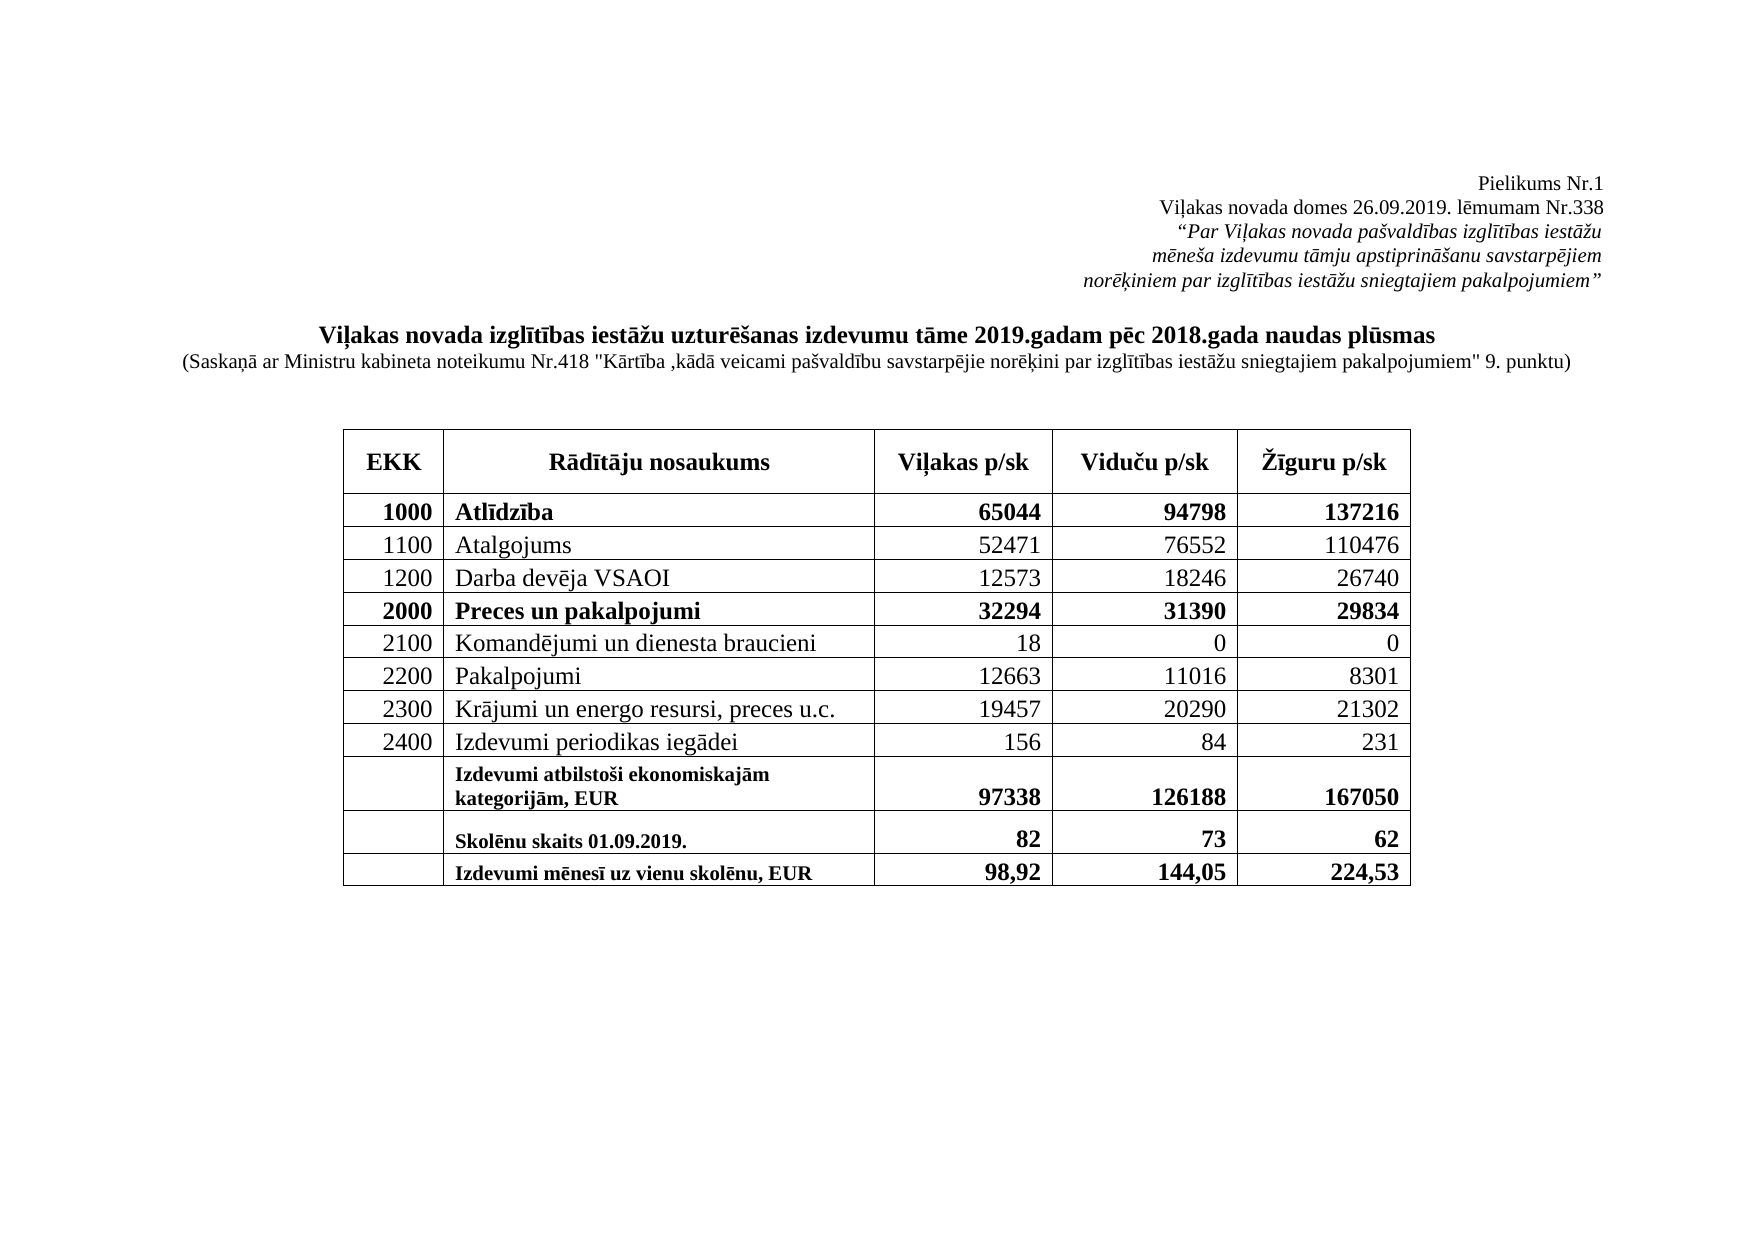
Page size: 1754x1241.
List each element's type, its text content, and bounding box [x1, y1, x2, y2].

table_cell 224,53 [1238, 854, 1410, 885]
text norēķiniem par izglītības iestāžu sniegtajiem pakalpojumiem” [150, 267, 1604, 292]
table_cell 2200 [344, 658, 443, 690]
table_cell 0 [1053, 626, 1237, 657]
table_cell 52471 [875, 527, 1052, 559]
table_cell 29834 [1238, 593, 1410, 624]
table_cell Izdevumi mēnesī uz vienu skolēnu, EUR [444, 854, 874, 885]
table_cell [344, 757, 443, 810]
text (Saskaņā ar Ministru kabineta noteikumu Nr.418 "Kārtība ,kādā veicami pašvaldību savstarpējie norēķini par izglītības iestāžu sniegtajiem pakalpojumiem" 9. punktu) [150, 349, 1604, 373]
table_cell Izdevumi periodikas iegādei [444, 724, 874, 756]
table_header Viduču p/sk [1053, 430, 1237, 493]
table_cell 98,92 [875, 854, 1052, 885]
table_cell 18 [875, 626, 1052, 657]
table_cell 2100 [344, 626, 443, 657]
table_cell 31390 [1053, 593, 1237, 624]
table_cell 65044 [875, 494, 1052, 526]
table_cell Krājumi un energo resursi, preces u.c. [444, 691, 874, 723]
table_cell 1000 [344, 494, 443, 526]
table_cell 231 [1238, 724, 1410, 756]
table_cell 73 [1053, 811, 1237, 853]
text mēneša izdevumu tāmju apstiprināšanu savstarpējiem [150, 243, 1604, 267]
table_cell 126188 [1053, 757, 1237, 810]
table_cell 137216 [1238, 494, 1410, 526]
table_cell Komandējumi un dienesta braucieni [444, 626, 874, 657]
table_cell 2000 [344, 593, 443, 624]
table_header EKK [344, 430, 443, 493]
table_cell 1100 [344, 527, 443, 559]
table_cell 82 [875, 811, 1052, 853]
table_cell 97338 [875, 757, 1052, 810]
table_cell [344, 811, 443, 853]
table_cell 8301 [1238, 658, 1410, 690]
table_cell 20290 [1053, 691, 1237, 723]
table_cell Darba devēja VSAOI [444, 560, 874, 592]
table_cell 1200 [344, 560, 443, 592]
table_cell 2300 [344, 691, 443, 723]
table_cell 18246 [1053, 560, 1237, 592]
table_header Rādītāju nosaukums [444, 430, 874, 493]
table_cell 94798 [1053, 494, 1237, 526]
table_cell Preces un pakalpojumi [444, 593, 874, 624]
text Pielikums Nr.1 [150, 171, 1604, 195]
table_cell Skolēnu skaits 01.09.2019. [444, 811, 874, 853]
text “Par Viļakas novada pašvaldības izglītības iestāžu [150, 219, 1604, 243]
table_cell 144,05 [1053, 854, 1237, 885]
text Viļakas novada domes 26.09.2019. lēmumam Nr.338 [150, 195, 1604, 219]
table_cell 167050 [1238, 757, 1410, 810]
table_cell 19457 [875, 691, 1052, 723]
table_cell 11016 [1053, 658, 1237, 690]
table_cell Atlīdzība [444, 494, 874, 526]
table_cell 156 [875, 724, 1052, 756]
table_cell [344, 854, 443, 885]
table_cell 32294 [875, 593, 1052, 624]
table_cell 0 [1238, 626, 1410, 657]
table_cell 21302 [1238, 691, 1410, 723]
table_cell 84 [1053, 724, 1237, 756]
table_cell 110476 [1238, 527, 1410, 559]
table_cell 62 [1238, 811, 1410, 853]
table_cell Atalgojums [444, 527, 874, 559]
table_cell 2400 [344, 724, 443, 756]
table_cell 12663 [875, 658, 1052, 690]
table_header Viļakas p/sk [875, 430, 1052, 493]
table_cell 76552 [1053, 527, 1237, 559]
table_cell 12573 [875, 560, 1052, 592]
table_header Žīguru p/sk [1238, 430, 1410, 493]
text Viļakas novada izglītības iestāžu uzturēšanas izdevumu tāme 2019.gadam pēc 2018.gada naudas plūsmas [150, 320, 1604, 349]
table_cell Pakalpojumi [444, 658, 874, 690]
table_cell Izdevumi atbilstoši ekonomiskajām kategorijām, EUR [444, 757, 874, 810]
table_cell 26740 [1238, 560, 1410, 592]
